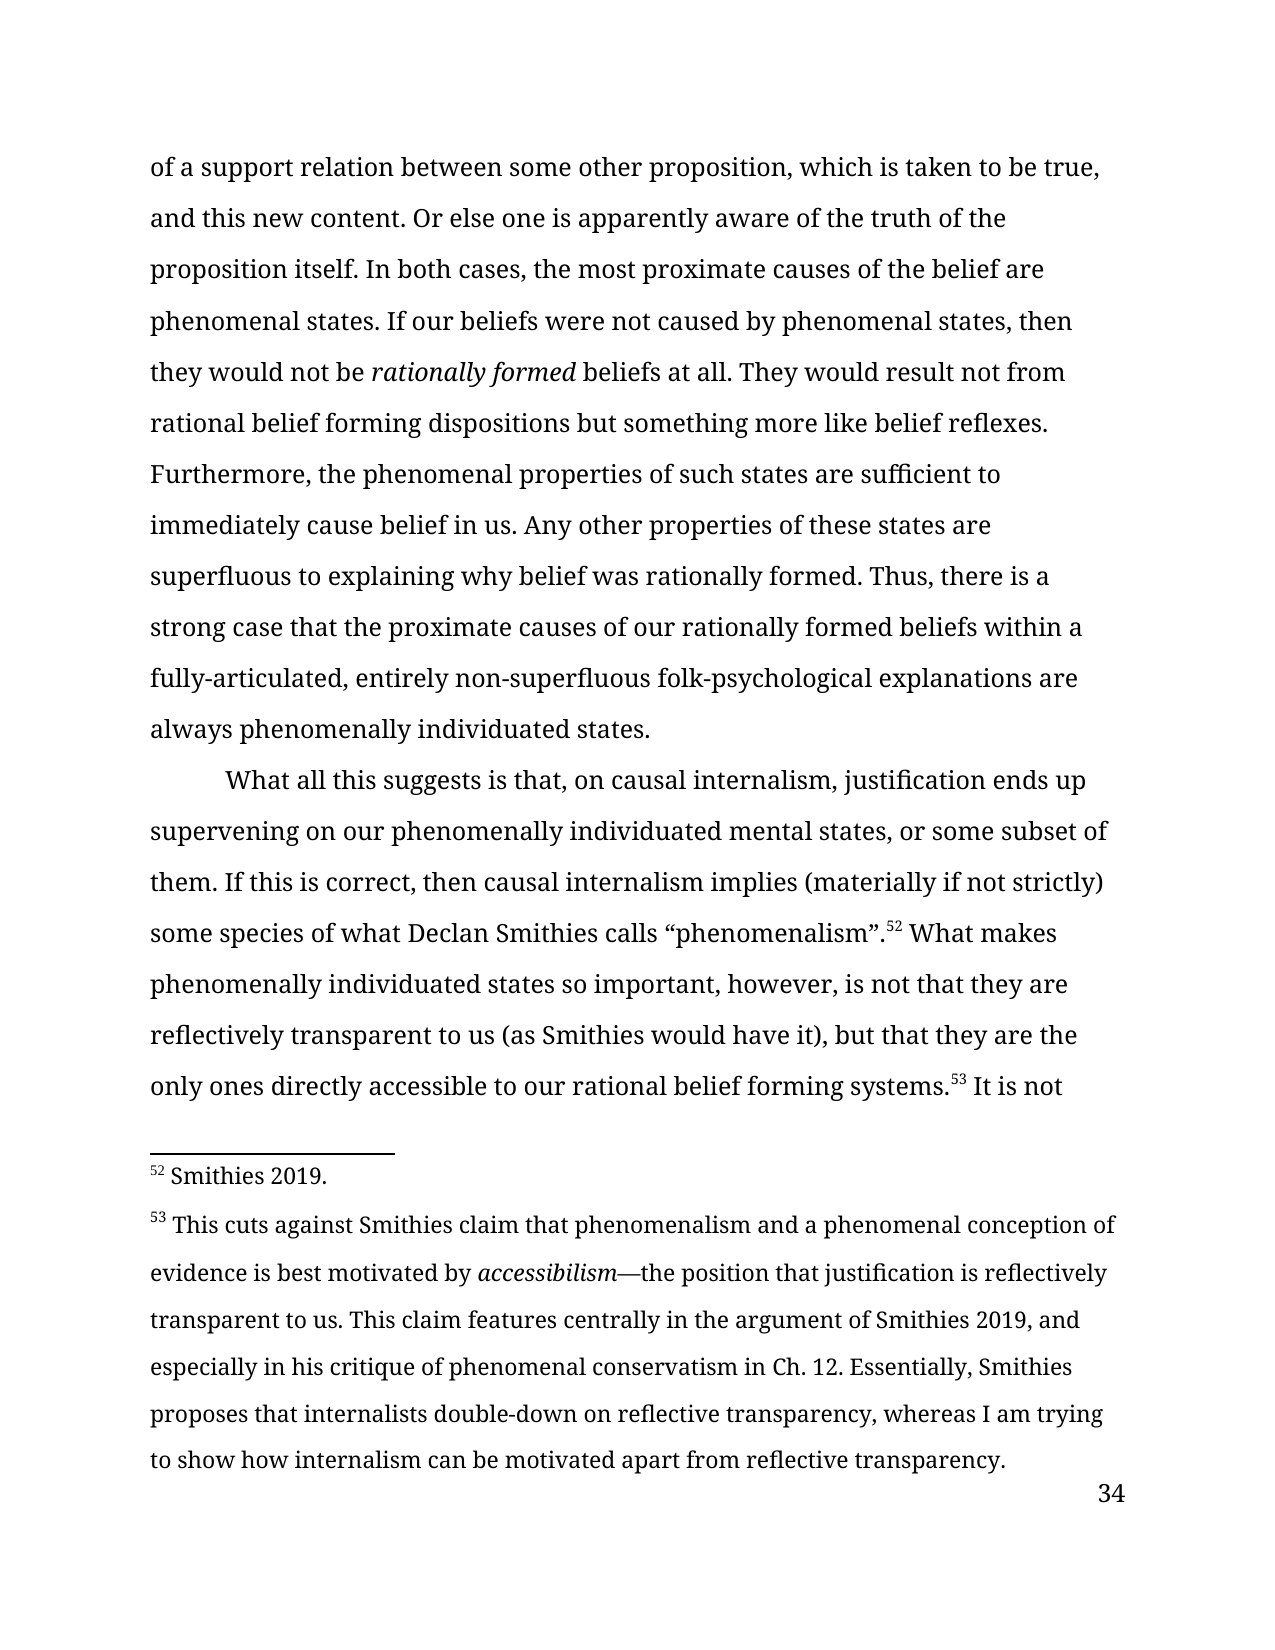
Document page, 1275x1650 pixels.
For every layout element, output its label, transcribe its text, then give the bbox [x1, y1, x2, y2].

text What all this suggests is that, on causal internalism, justification ends up supervening on our phenomenally individuated mental states, or some subset of them. If this is correct, then causal internalism implies (materially if not strictly) some species of what Declan Smithies calls “phenomenalism”. What makes phenomenally individuated states so important, however, is not that they are reflectively transparent to us (as Smithies would have it), but that they are the only ones directly accessible to our rational belief forming systems. It is not their transparency that distinguishes them, but their causal role. More precisely, it is the fact that phenomenally individuated states can play the unique causal role assigned to reasons: causing belief, yes, but doing so by indicating the truth of its content. Plausibly, such indication is only possible because of our first-order awareness (or potential awareness) of those states. [150, 762, 1125, 1103]
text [150, 150, 1125, 746]
